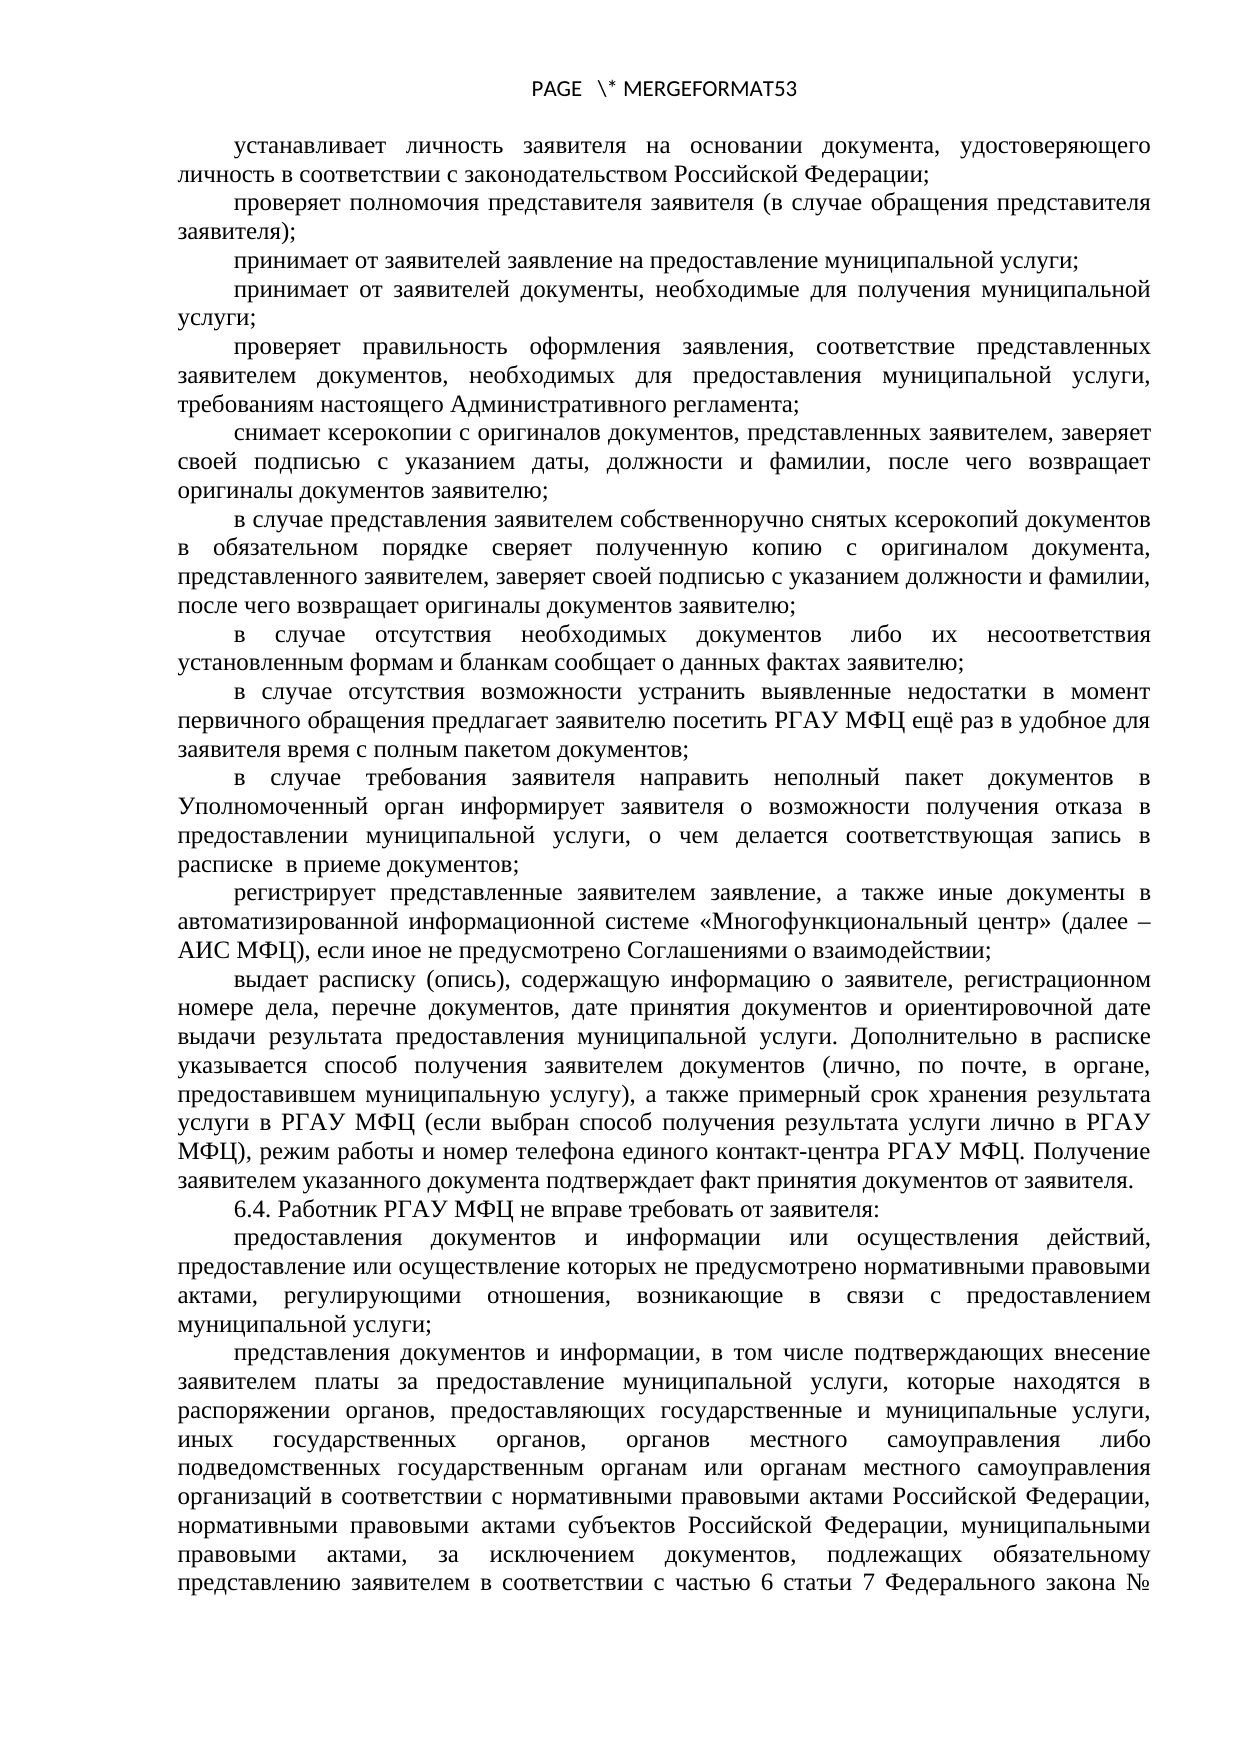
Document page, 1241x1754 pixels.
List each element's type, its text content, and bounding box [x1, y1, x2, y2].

text регистрирует представленные заявителем заявление, а также иные документы в автоматизированной информационной системе «Многофункциональный центр» (далее – АИС МФЦ), если иное не предусмотрено Соглашениями о взаимодействии; [177, 877, 1152, 964]
text в случае требования заявителя направить неполный пакет документов в Уполномоченный орган информирует заявителя о возможности получения отказа в предоставлении муниципальной услуги, о чем делается соответствующая запись в расписке в приеме документов; [177, 762, 1152, 877]
text проверяет правильность оформления заявления, соответствие представленных заявителем документов, необходимых для предоставления муниципальной услуги, требованиям настоящего Административного регламента; [177, 331, 1152, 417]
text в случае представления заявителем собственноручно снятых ксерокопий документов в обязательном порядке сверяет полученную копию с оригиналом документа, представленного заявителем, заверяет своей подписью с указанием должности и фамилии, после чего возвращает оригиналы документов заявителю; [177, 504, 1152, 619]
text принимает от заявителей документы, необходимые для получения муниципальной услуги; [177, 274, 1152, 331]
text предоставления документов и информации или осуществления действий, предоставление или осуществление которых не предусмотрено нормативными правовыми актами, регулирующими отношения, возникающие в связи с предоставлением муниципальной услуги; [177, 1222, 1152, 1337]
text проверяет полномочия представителя заявителя (в случае обращения представителя заявителя); [177, 187, 1152, 245]
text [177, 1337, 1152, 1596]
text принимает от заявителей заявление на предоставление муниципальной услуги; [177, 245, 1152, 274]
text выдает расписку (опись), содержащую информацию о заявителе, регистрационном номере дела, перечне документов, дате принятия документов и ориентировочной дате выдачи результата предоставления муниципальной услуги. Дополнительно в расписке указывается способ получения заявителем документов (лично, по почте, в органе, предоставившем муниципальную услугу), а также примерный срок хранения результата услуги в РГАУ МФЦ (если выбран способ получения результата услуги лично в РГАУ МФЦ), режим работы и номер телефона единого контакт-центра РГАУ МФЦ. Получение заявителем указанного документа подтверждает факт принятия документов от заявителя. [177, 964, 1152, 1194]
text в случае отсутствия необходимых документов либо их несоответствия установленным формам и бланкам сообщает о данных фактах заявителю; [177, 619, 1152, 676]
text снимает ксерокопии с оригиналов документов, представленных заявителем, заверяет своей подписью с указанием даты, должности и фамилии, после чего возвращает оригиналы документов заявителю; [177, 417, 1152, 504]
text устанавливает личность заявителя на основании документа, удостоверяющего личность в соответствии с законодательством Российской Федерации; [177, 130, 1152, 187]
text 6.4. Работник РГАУ МФЦ не вправе требовать от заявителя: [177, 1194, 1152, 1222]
text в случае отсутствия возможности устранить выявленные недостатки в момент первичного обращения предлагает заявителю посетить РГАУ МФЦ ещё раз в удобное для заявителя время с полным пакетом документов; [177, 676, 1152, 762]
